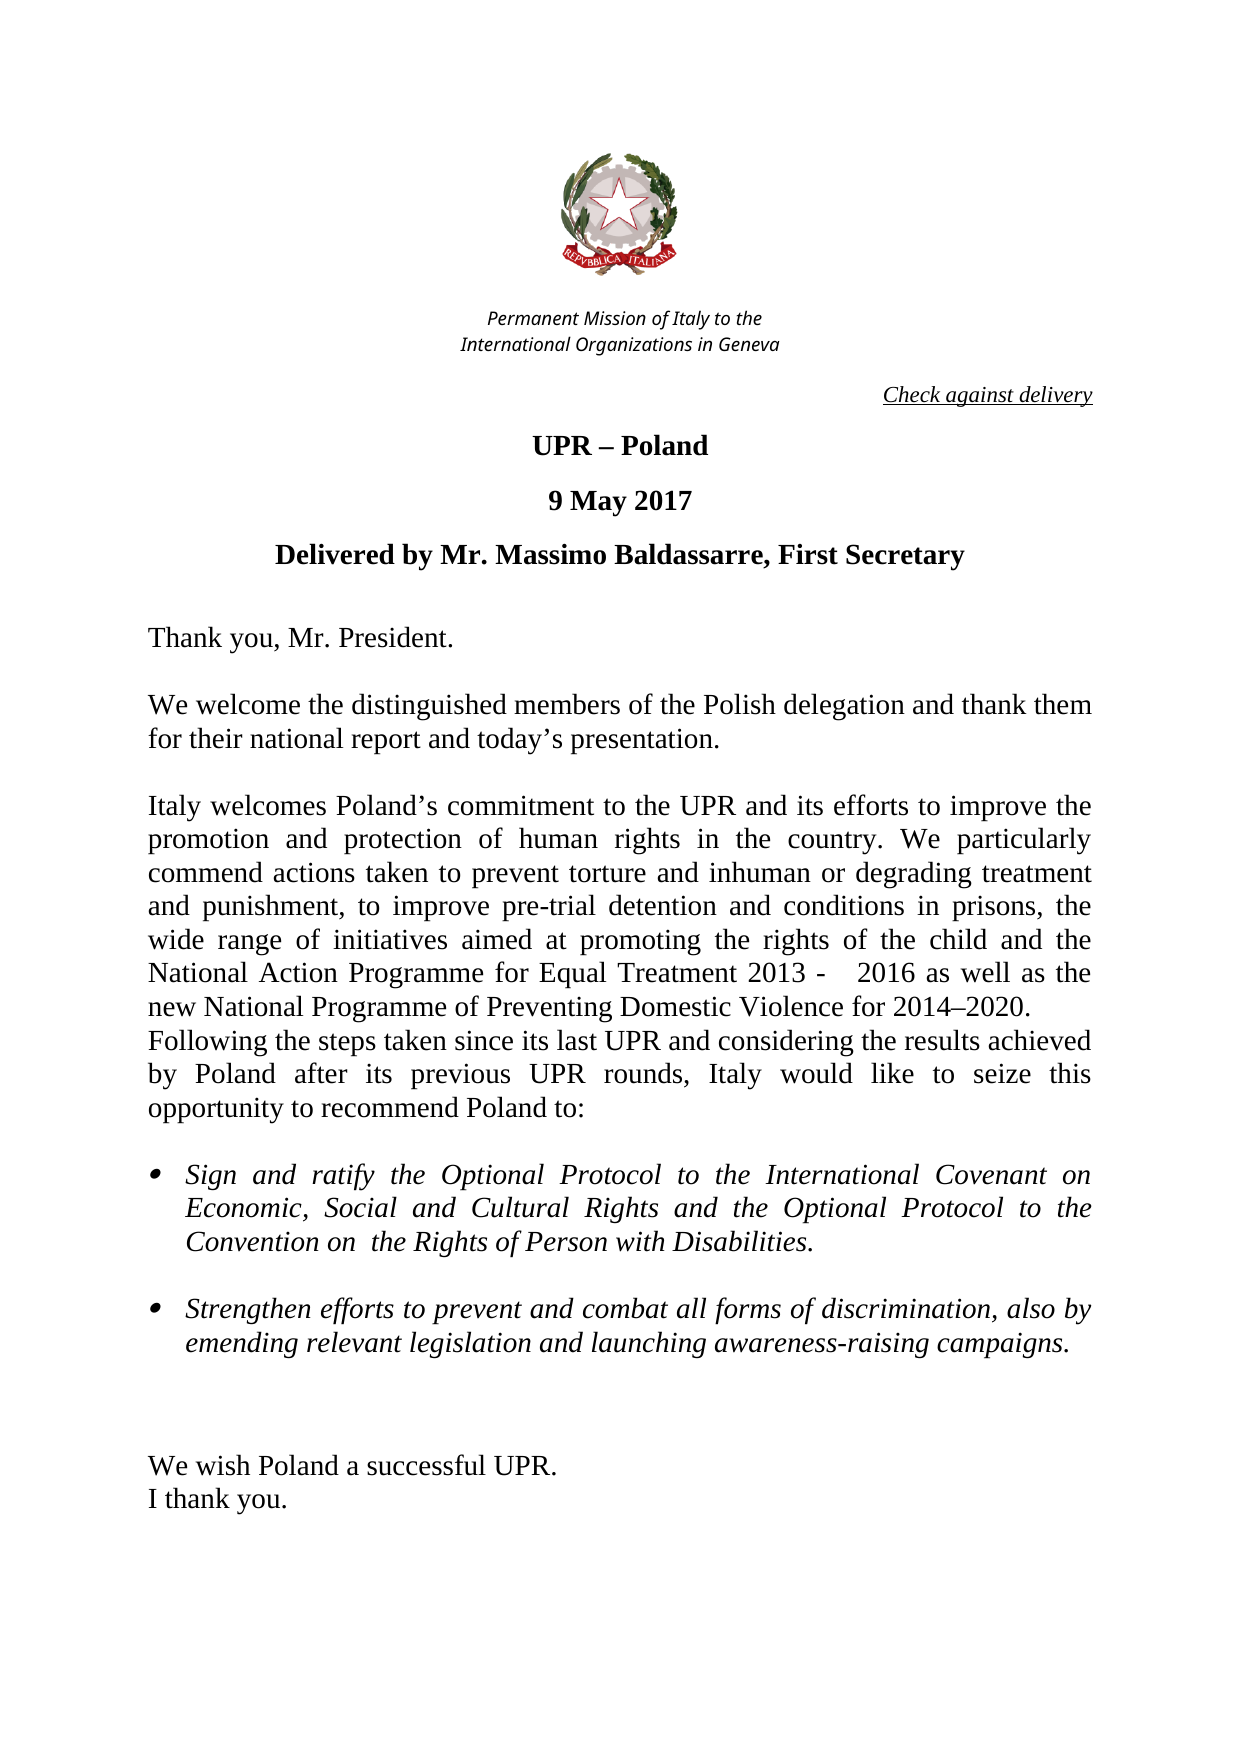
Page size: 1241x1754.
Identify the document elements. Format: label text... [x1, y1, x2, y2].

text 9 May 2017 [148, 483, 1093, 516]
text Italy welcomes Poland’s commitment to the UPR and its efforts to improve the promotion and protection of human rights in the country. We particularly commend actions taken to prevent torture and inhuman or degrading treatment and punishment, to improve pre-trial detention and conditions in prisons, the wide range of initiatives aimed at promoting the rights of the child and the National Action Programme for Equal Treatment 2013 - 2016 as well as the new National Programme of Preventing Domestic Violence for 2014–2020. [148, 788, 1093, 1023]
text UPR – Poland [148, 428, 1093, 462]
list Strengthen efforts to prevent and combat all forms of discrimination, also by emending relevant legislation and launching awareness-raising campaigns. [148, 1291, 1093, 1358]
picture [556, 147, 685, 281]
list Sign and ratify the Optional Protocol to the International Covenant on Economic, Social and Cultural Rights and the Optional Protocol to the Convention on the Rights of Person with Disabilities. [148, 1157, 1093, 1257]
text Permanent Mission of Italy to the [487, 305, 1093, 331]
text We welcome the distinguished members of the Polish delegation and thank them for their national report and today’s presentation. [148, 687, 1093, 754]
text I thank you. [148, 1481, 1093, 1515]
text Thank you, Mr. President. [148, 620, 1093, 654]
text We wish Poland a successful UPR. [148, 1448, 1093, 1481]
text International Organizations in Geneva [148, 331, 1093, 356]
text Check against delivery [148, 381, 1093, 407]
text Following the steps taken since its last UPR and considering the results achieved by Poland after its previous UPR rounds, Italy would like to seize this opportunity to recommend Poland to: [148, 1023, 1093, 1123]
text Delivered by Mr. Massimo Baldassarre, First Secretary [148, 537, 1093, 571]
